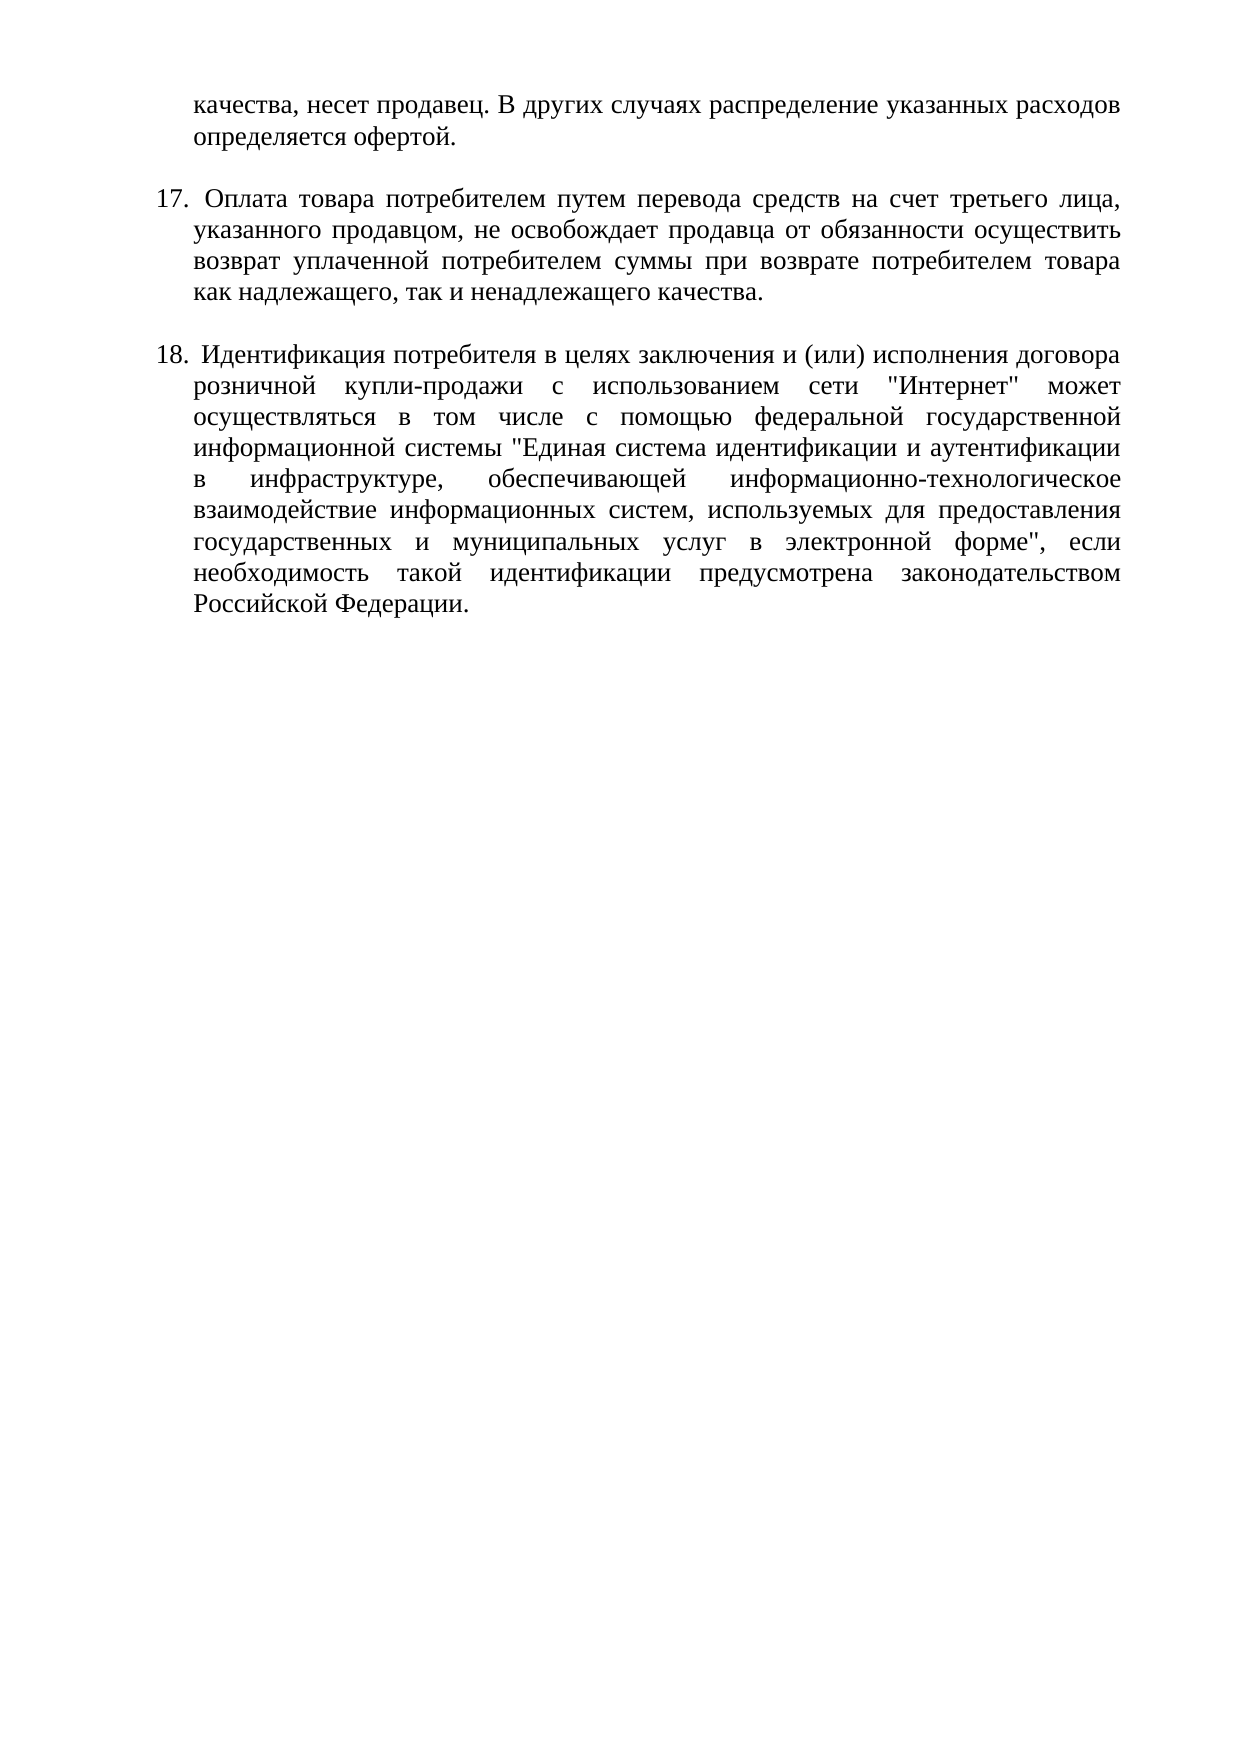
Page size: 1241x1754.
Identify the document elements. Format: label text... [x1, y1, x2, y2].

list Оплата товара потребителем путем перевода средств на счет третьего лица, указанного продавцом, не освобождает продавца от обязанности осуществить возврат уплаченной потребителем суммы при возврате потребителем товара как надлежащего, так и ненадлежащего качества. [156, 182, 1122, 307]
list Идентификация потребителя в целях заключения и (или) исполнения договора розничной купли-продажи с использованием сети "Интернет" может осуществляться в том числе с помощью федеральной государственной информационной системы "Единая система идентификации и аутентификации в инфраструктуре, обеспечивающей информационно-технологическое взаимодействие информационных систем, используемых для предоставления государственных и муниципальных услуг в электронной форме", если необходимость такой идентификации предусмотрена законодательством Российской Федерации. [156, 338, 1122, 618]
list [156, 89, 1122, 151]
